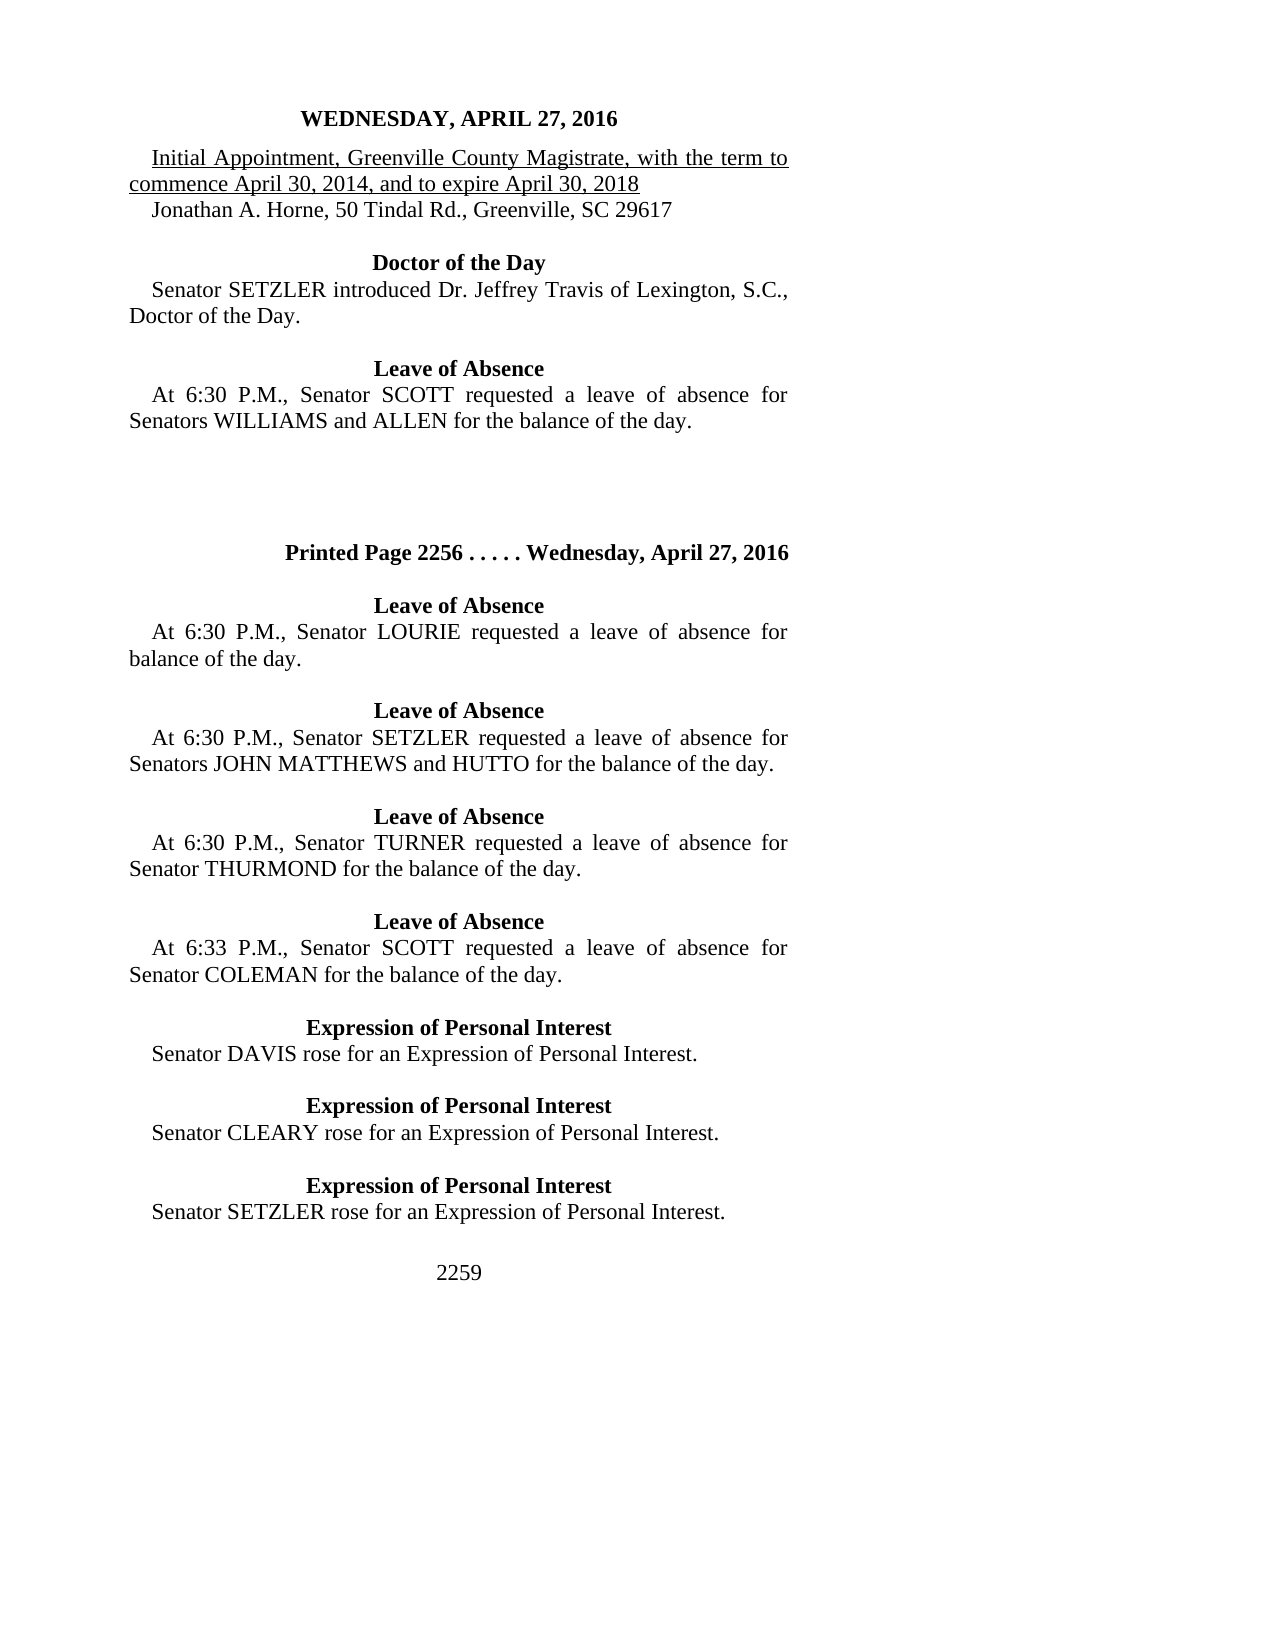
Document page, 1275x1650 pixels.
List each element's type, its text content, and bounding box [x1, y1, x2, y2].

text Expression of Personal Interest [129, 1013, 789, 1040]
text At 6:30 P.M., Senator LOURIE requested a leave of absence for balance of the day. [129, 618, 789, 671]
text Leave of Absence [129, 697, 789, 724]
text Leave of Absence [129, 355, 789, 381]
text At 6:30 P.M., Senator TURNER requested a leave of absence for Senator THURMOND for the balance of the day. [129, 829, 789, 882]
text Printed Page 2256 . . . . . Wednesday, April 27, 2016 [129, 539, 789, 566]
text Leave of Absence [129, 908, 789, 934]
text At 6:33 P.M., Senator SCOTT requested a leave of absence for Senator COLEMAN for the balance of the day. [129, 934, 789, 987]
text Doctor of the Day [129, 249, 789, 276]
text At 6:30 P.M., Senator SCOTT requested a leave of absence for Senators WILLIAMS and ALLEN for the balance of the day. [129, 381, 789, 434]
text At 6:30 P.M., Senator SETZLER requested a leave of absence for Senators JOHN MATTHEWS and HUTTO for the balance of the day. [129, 724, 789, 776]
text Leave of Absence [129, 803, 789, 829]
text Expression of Personal Interest [129, 1093, 789, 1119]
text Senator CLEARY rose for an Expression of Personal Interest. [129, 1119, 789, 1145]
text Senator SETZLER introduced Dr. Jeffrey Travis of Lexington, S.C., Doctor of the Day. [129, 276, 789, 328]
text Jonathan A. Horne, 50 Tindal Rd., Greenville, SC 29617 [129, 197, 789, 223]
text Leave of Absence [129, 592, 789, 618]
text Senator SETZLER rose for an Expression of Personal Interest. [129, 1198, 789, 1224]
text Expression of Personal Interest [129, 1172, 789, 1198]
text Initial Appointment, Greenville County Magistrate, with the term to commence April 30, 2014, and to expire April 30, 2018 [129, 144, 789, 197]
text Senator DAVIS rose for an Expression of Personal Interest. [129, 1040, 789, 1066]
